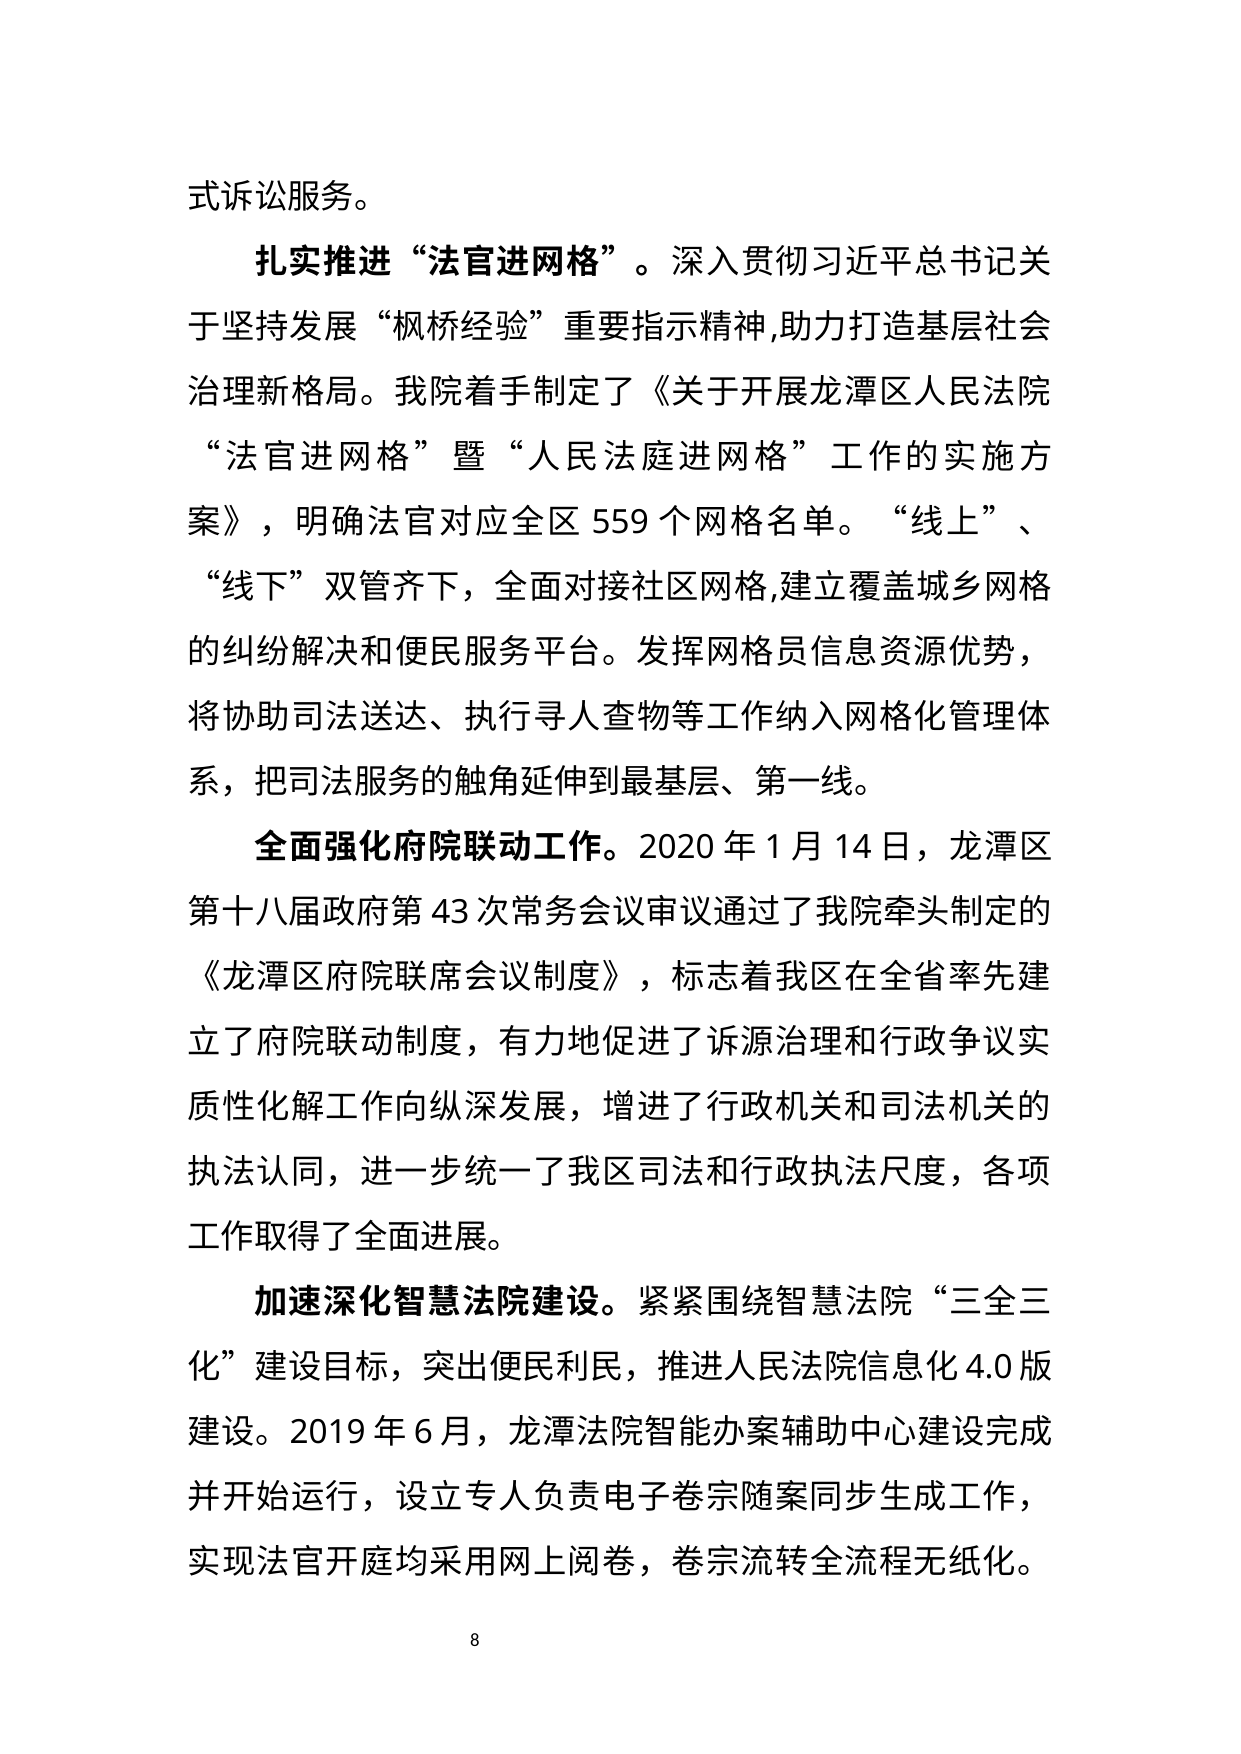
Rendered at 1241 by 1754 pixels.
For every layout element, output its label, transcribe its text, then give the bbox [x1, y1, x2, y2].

text 全面强化府院联动工作。2020年1月14日，龙潭区第十八届政府第43次常务会议审议通过了我院牵头制定的《龙潭区府院联席会议制度》，标志着我区在全省率先建立了府院联动制度，有力地促进了诉源治理和行政争议实质性化解工作向纵深发展，增进了行政机关和司法机关的执法认同，进一步统一了我区司法和行政执法尺度，各项工作取得了全面进展。 [187, 812, 1053, 1267]
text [187, 1267, 1053, 1592]
text 扎实推进“法官进网格”。深入贯彻习近平总书记关于坚持发展“枫桥经验”重要指示精神,助力打造基层社会治理新格局。我院着手制定了《关于开展龙潭区人民法院“法官进网格”暨“人民法庭进网格”工作的实施方案》，明确法官对应全区559个网格名单。“线上”、“线下”双管齐下，全面对接社区网格,建立覆盖城乡网格的纠纷解决和便民服务平台。发挥网格员信息资源优势，将协助司法送达、执行寻人查物等工作纳入网格化管理体系，把司法服务的触角延伸到最基层、第一线。 [187, 227, 1053, 812]
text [187, 162, 1053, 227]
